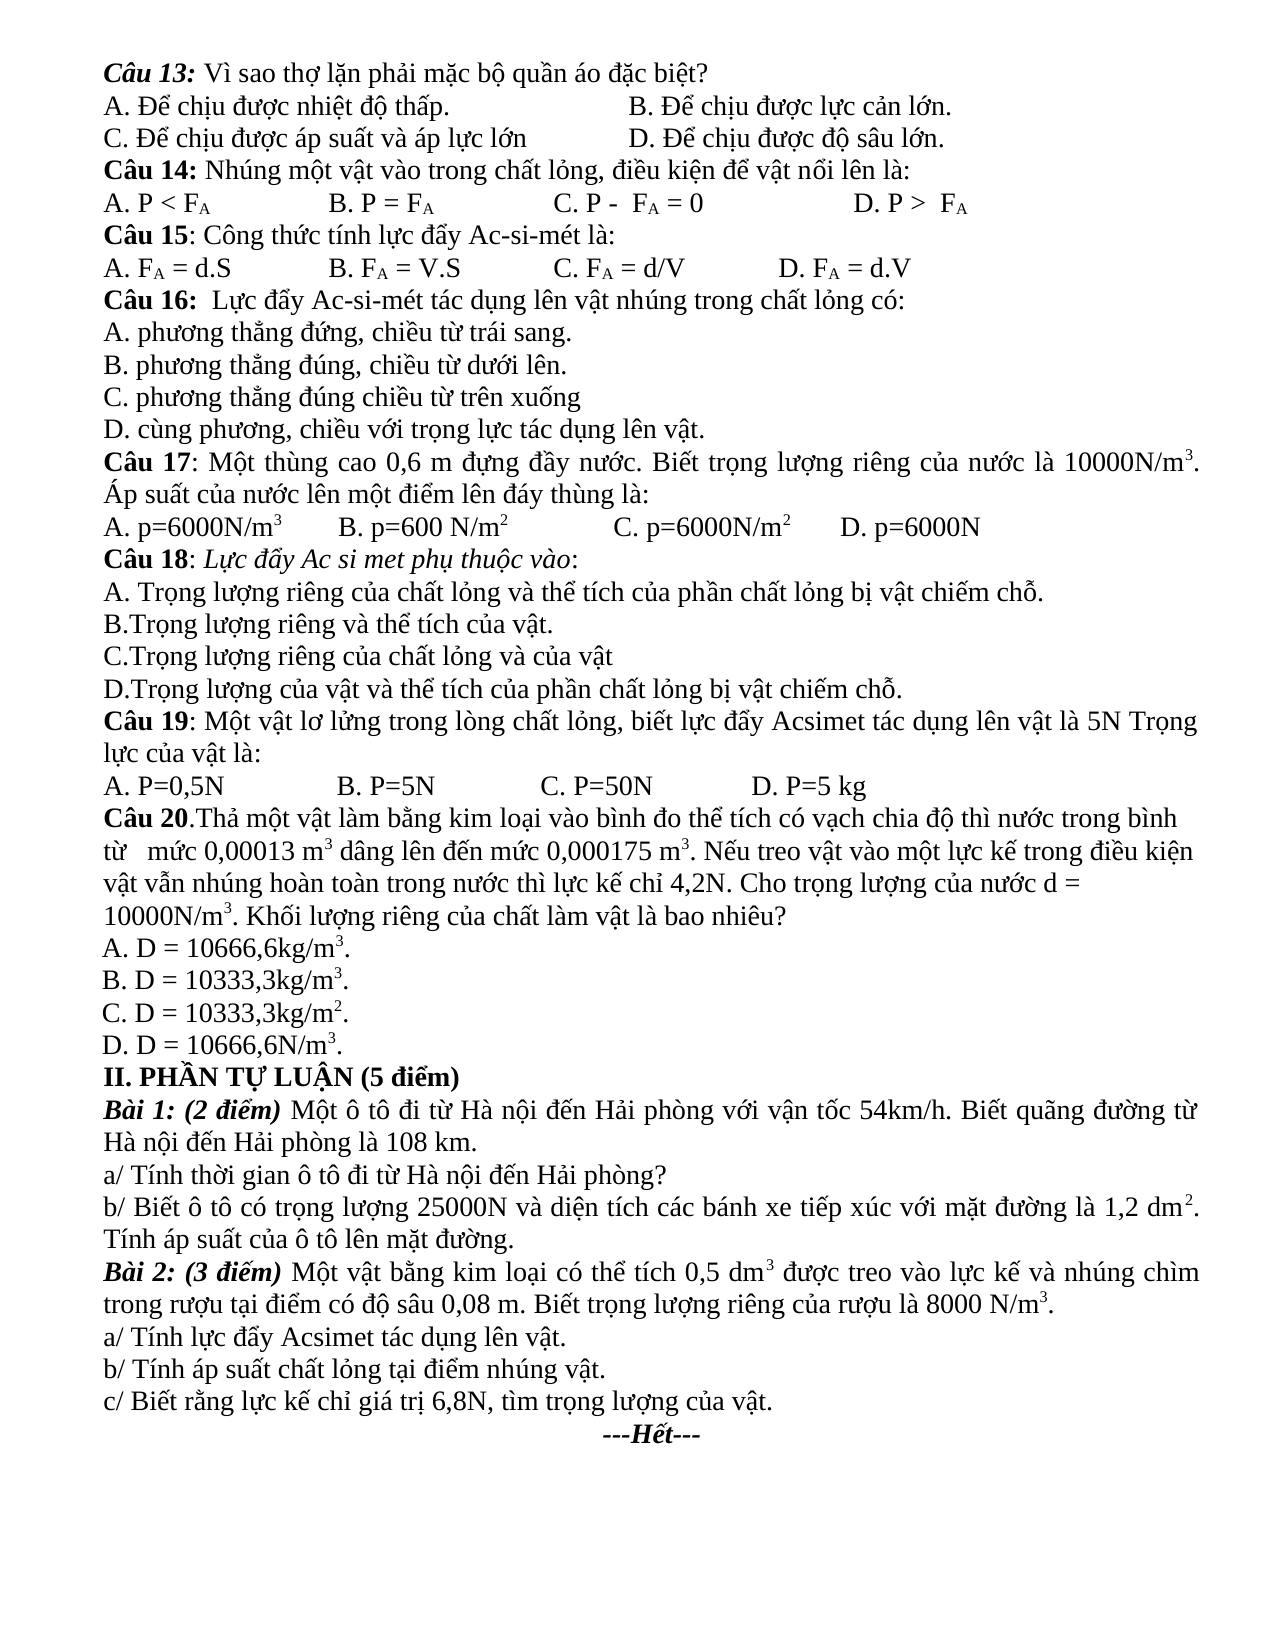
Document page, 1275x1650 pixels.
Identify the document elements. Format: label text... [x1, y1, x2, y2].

text B. phương thẳng đúng, chiều từ dưới lên. [103, 348, 1200, 380]
text ---Hết--- [103, 1417, 1200, 1449]
text C. Để chịu được áp suất và áp lực lớn D. Để chịu được độ sâu lớn. [103, 121, 1200, 153]
text C. phương thẳng đúng chiều từ trên xuống [103, 380, 1200, 413]
text Câu 14: Nhúng một vật vào trong chất lỏng, điều kiện để vật nổi lên là: [103, 153, 1200, 186]
text A. phương thẳng đứng, chiều từ trái sang. [103, 315, 1200, 348]
text Câu 13: Vì sao thợ lặn phải mặc bộ quần áo đặc biệt? [103, 56, 1200, 89]
text b/ Tính áp suất chất lỏng tại điểm nhúng vật. [103, 1352, 1200, 1384]
text A. p=6000N/m3 B. p=600 N/m2 C. p=6000N/m2 D. p=6000N [103, 510, 1200, 542]
text Bài 2: (3 điếm) Một vật bằng kim loại có thể tích 0,5 dm3 được treo vào lực kế và nhúng chìm trong rượu tại điểm có độ sâu 0,08 m. Biết trọng lượng riêng của rượu là 8000 N/m3. [103, 1255, 1200, 1320]
text b/ Biết ô tô có trọng lượng 25000N và diện tích các bánh xe tiếp xúc với mặt đường là 1,2 dm2. Tính áp suất của ô tô lên mặt đường. [103, 1190, 1200, 1255]
text II. PHẦN TỰ LUẬN (5 điểm) [103, 1061, 1200, 1093]
text Câu 17: Một thùng cao 0,6 m đựng đầy nước. Biết trọng lượng riêng của nước là 10000N/m3. Áp suất của nước lên một điểm lên đáy thùng là: [103, 445, 1200, 510]
text C.Trọng lượng riêng của chất lỏng và của vật [103, 639, 1200, 672]
text Bài 1: (2 điểm) Một ô tô đi từ Hà nội đến Hải phòng với vận tốc 54km/h. Biết quãng đường từ Hà nội đến Hải phòng là 108 km. [103, 1093, 1200, 1158]
text Câu 15: Công thức tính lực đẩy Ac-si-mét là: [103, 218, 1200, 251]
text Câu 18: Lực đẩy Ac si met phụ thuộc vào: [103, 542, 1200, 574]
table_header A. D = 10666,6kg/m3. [102, 931, 856, 963]
text Câu 16: Lực đẩy Ac-si-mét tác dụng lên vật nhúng trong chất lỏng có: [103, 283, 1200, 315]
text Câu 20.Thả một vật làm bằng kim loại vào bình đo thể tích có vạch chia độ thì nước trong bình từ mức 0,00013 m3 dâng lên đến mức 0,000175 m3. Nếu treo vật vào một lực kế trong điều kiện vật vẫn nhúng hoàn toàn trong nước thì lực kế chỉ 4,2N. Cho trọng lượng của nước d = 10000N/m3. Khối lượng riêng của chất làm vật là bao nhiêu? [103, 801, 1200, 931]
text a/ Tính lực đẩy Acsimet tác dụng lên vật. [103, 1320, 1200, 1352]
text A. Trọng lượng riêng của chất lỏng và thể tích của phần chất lỏng bị vật chiếm chỗ. [103, 574, 1200, 607]
text A. FA = d.S B. FA = V.S C. FA = d/V D. FA = d.V [103, 251, 1200, 283]
table_cell C. D = 10333,3kg/m2. [102, 996, 856, 1028]
text A. P < FA B. P = FA C. P - FA = 0 D. P > FA [103, 186, 1200, 218]
text D.Trọng lượng của vật và thể tích của phần chất lỏng bị vật chiếm chỗ. [103, 672, 1200, 704]
text B.Trọng lượng riêng và thể tích của vật. [103, 607, 1200, 639]
table_cell B. D = 10333,3kg/m3. [102, 963, 856, 996]
table_cell D. D = 10666,6N/m3. [102, 1028, 856, 1061]
text A. Để chịu được nhiệt độ thấp. B. Để chịu được lực cản lớn. [103, 89, 1200, 121]
text A. P=0,5N B. P=5N C. P=50N D. P=5 kg [103, 769, 1200, 801]
text a/ Tính thời gian ô tô đi từ Hà nội đến Hải phòng? [103, 1158, 1200, 1190]
text c/ Biết rằng lực kế chỉ giá trị 6,8N, tìm trọng lượng của vật. [103, 1384, 1200, 1417]
text D. cùng phương, chiều với trọng lực tác dụng lên vật. [103, 413, 1200, 445]
text Câu 19: Một vật lơ lửng trong lòng chất lỏng, biết lực đẩy Acsimet tác dụng lên vật là 5N Trọng lực của vật là: [103, 704, 1200, 769]
